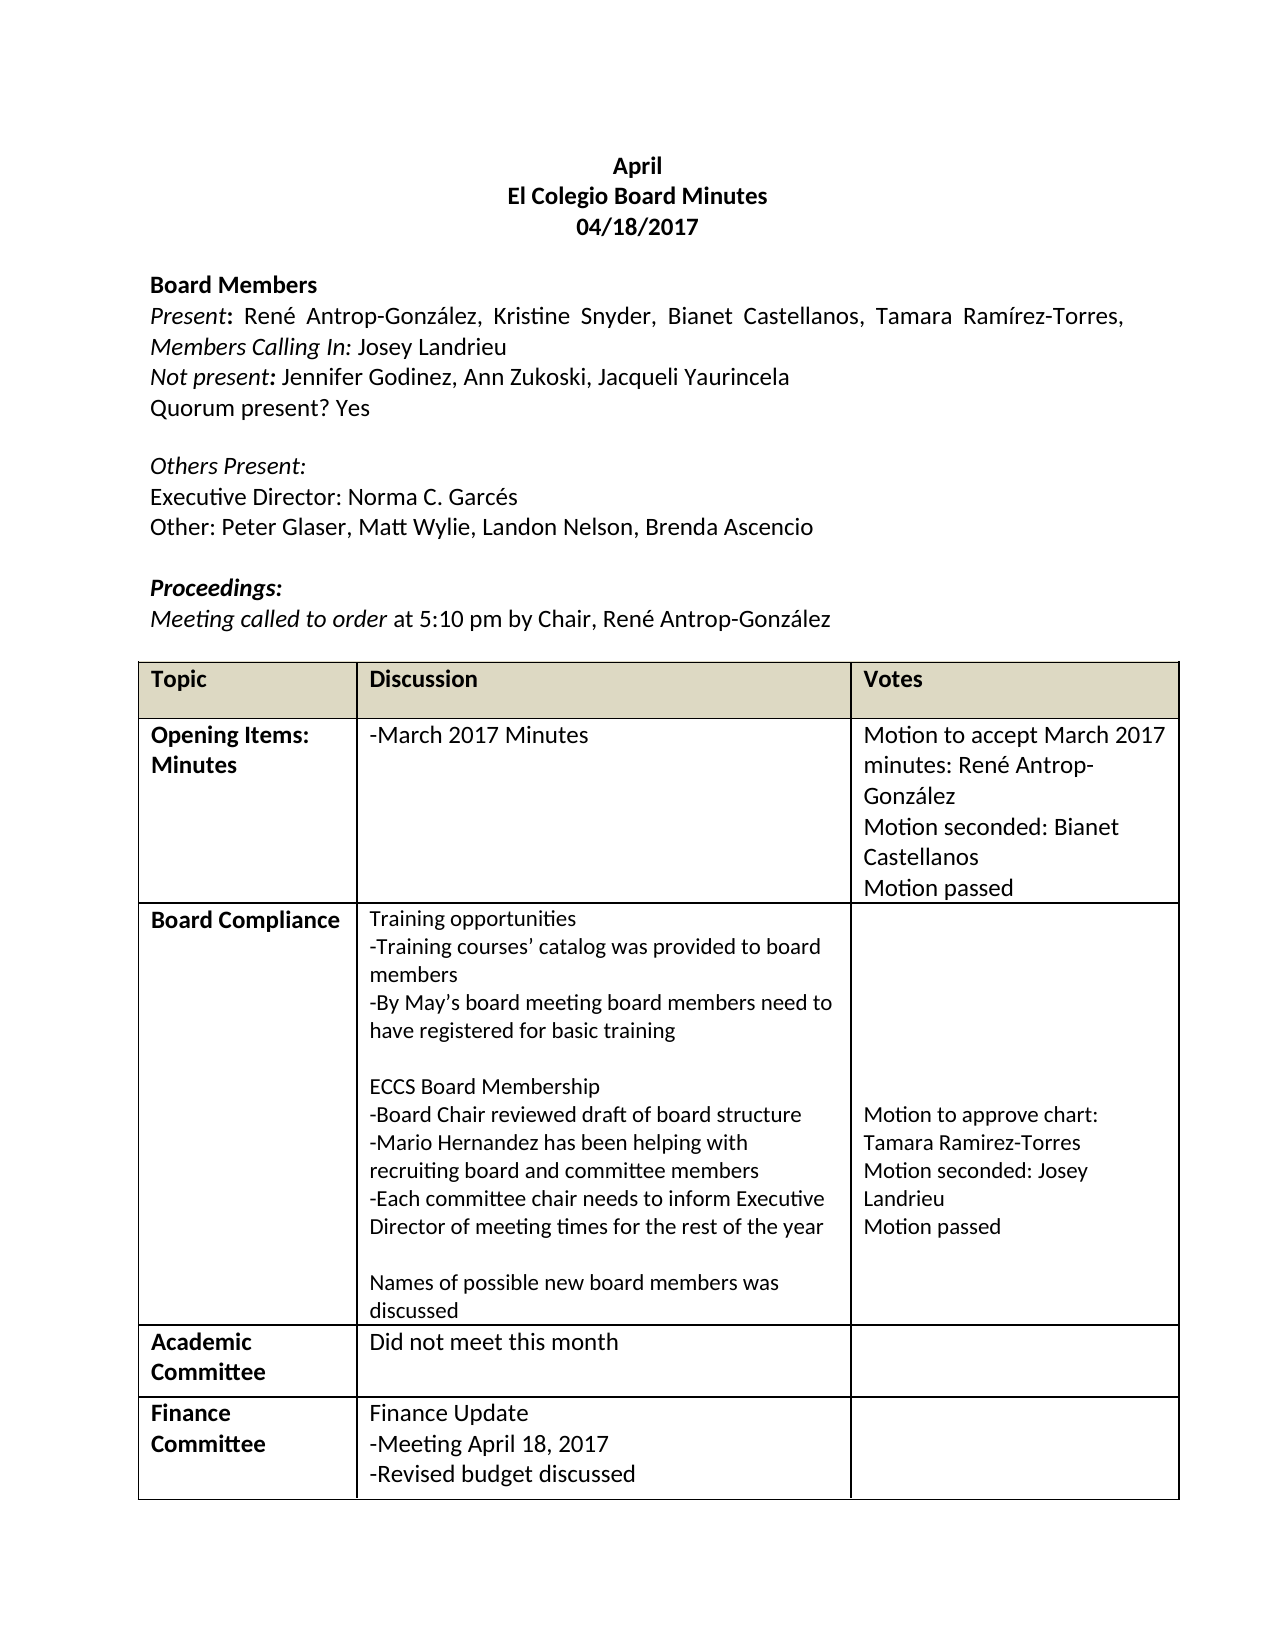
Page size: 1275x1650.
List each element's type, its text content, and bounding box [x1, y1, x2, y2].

text Meeting called to order at 5:10 pm by Chair, René Antrop-González [150, 603, 1125, 633]
table_cell [852, 1326, 1178, 1396]
text Quorum present? Yes [150, 392, 1125, 422]
text Executive Director: Norma C. Garcés [150, 481, 1125, 511]
table_cell -March 2017 Minutes [358, 719, 850, 902]
text Proceedings: [150, 572, 1125, 603]
text Other: Peter Glaser, Matt Wylie, Landon Nelson, Brenda Ascencio [150, 511, 1125, 542]
table_cell Motion to accept March 2017 minutes: René Antrop-González Motion seconded: Bianet Castellanos Motion passed [852, 719, 1178, 902]
text El Colegio Board Minutes [150, 181, 1125, 211]
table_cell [358, 1398, 850, 1498]
text Not present: Jennifer Godinez, Ann Zukoski, Jacqueli Yaurincela [150, 361, 1125, 392]
text Board Members [150, 269, 1125, 300]
table_cell Board Compliance [139, 904, 356, 1324]
table_cell Finance Committee [139, 1398, 356, 1498]
table_cell Motion to approve chart: Tamara Ramirez-Torres Motion seconded: Josey Landrieu Motion passed [852, 904, 1178, 1324]
text Others Present: [150, 450, 1125, 481]
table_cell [852, 1398, 1178, 1498]
table_header Discussion [358, 663, 850, 718]
table_cell Did not meet this month [358, 1326, 850, 1396]
table_header Votes [852, 663, 1178, 718]
text 04/18/2017 [150, 211, 1125, 242]
table_cell Training opportunities -Training courses’ catalog was provided to board members -By May’s board meeting board members need to have registered for basic training ECCS Board Membership -Board Chair reviewed draft of board structure -Mario Hernandez has been helping with recruiting board and committee members -Each committee chair needs to inform Executive Director of meeting times for the rest of the year Names of possible new board members was discussed [358, 904, 850, 1324]
table_cell Opening Items: Minutes [139, 719, 356, 902]
text Present: René Antrop-González, Kristine Snyder, Bianet Castellanos, Tamara Ramírez-Torres, Members Calling In: Josey Landrieu [150, 300, 1125, 361]
table_header Topic [139, 663, 356, 718]
table_cell Academic Committee [139, 1326, 356, 1396]
text April [150, 150, 1125, 181]
